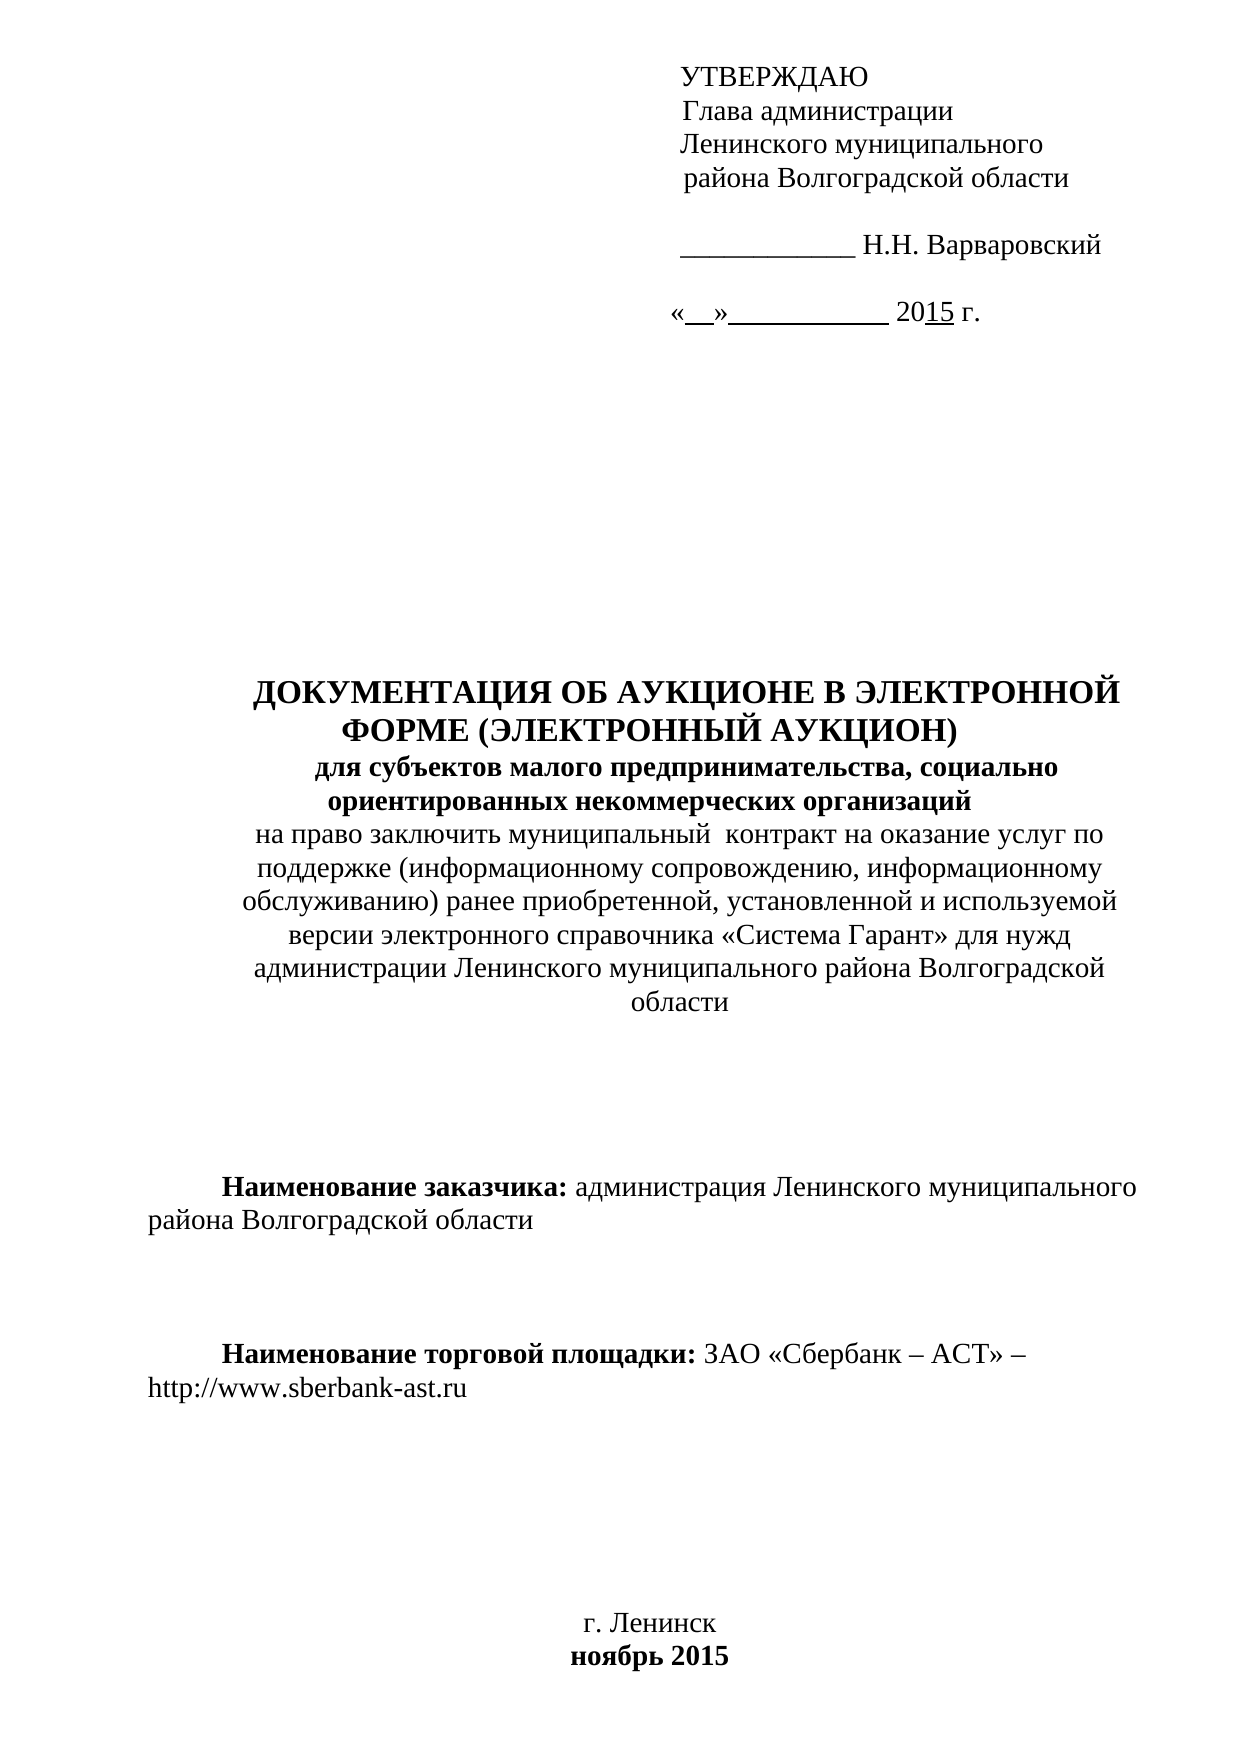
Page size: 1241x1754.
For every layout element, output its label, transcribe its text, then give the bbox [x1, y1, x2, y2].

text ноябрь 2015 [148, 1638, 1152, 1672]
text Наименование заказчика: администрация Ленинского муниципального района Волгоградской области [148, 1169, 1152, 1236]
text Глава администрации [148, 93, 1152, 126]
text Ленинского муниципального [148, 126, 1152, 160]
text ____________ Н.Н. Варваровский [148, 227, 1152, 260]
text ДОКУМЕНТАЦИЯ ОБ АУКЦИОНЕ В ЭЛЕКТРОННОЙ ФОРМЕ (ЭЛЕКТРОННЫЙ АУКЦИОН) [148, 672, 1152, 749]
text « » 2015 г. [148, 294, 1152, 327]
subtitle на право заключить муниципальный контракт на оказание услуг по поддержке (информационному сопровождению, информационному обслуживанию) ранее приобретенной, установленной и используемой версии электронного справочника «Система Гарант» для нужд администрации Ленинского муниципального района Волгоградской области [208, 816, 1152, 1017]
text Наименование торговой площадки: ЗАО «Сбербанк – АСТ» – http://www.sberbank-ast.ru [148, 1337, 1152, 1404]
text для субъектов малого предпринимательства, социально ориентированных некоммерческих организаций [148, 749, 1152, 816]
text УТВЕРЖДАЮ [148, 59, 1152, 93]
text района Волгоградской области [148, 160, 1152, 193]
text г. Ленинск [148, 1605, 1152, 1638]
